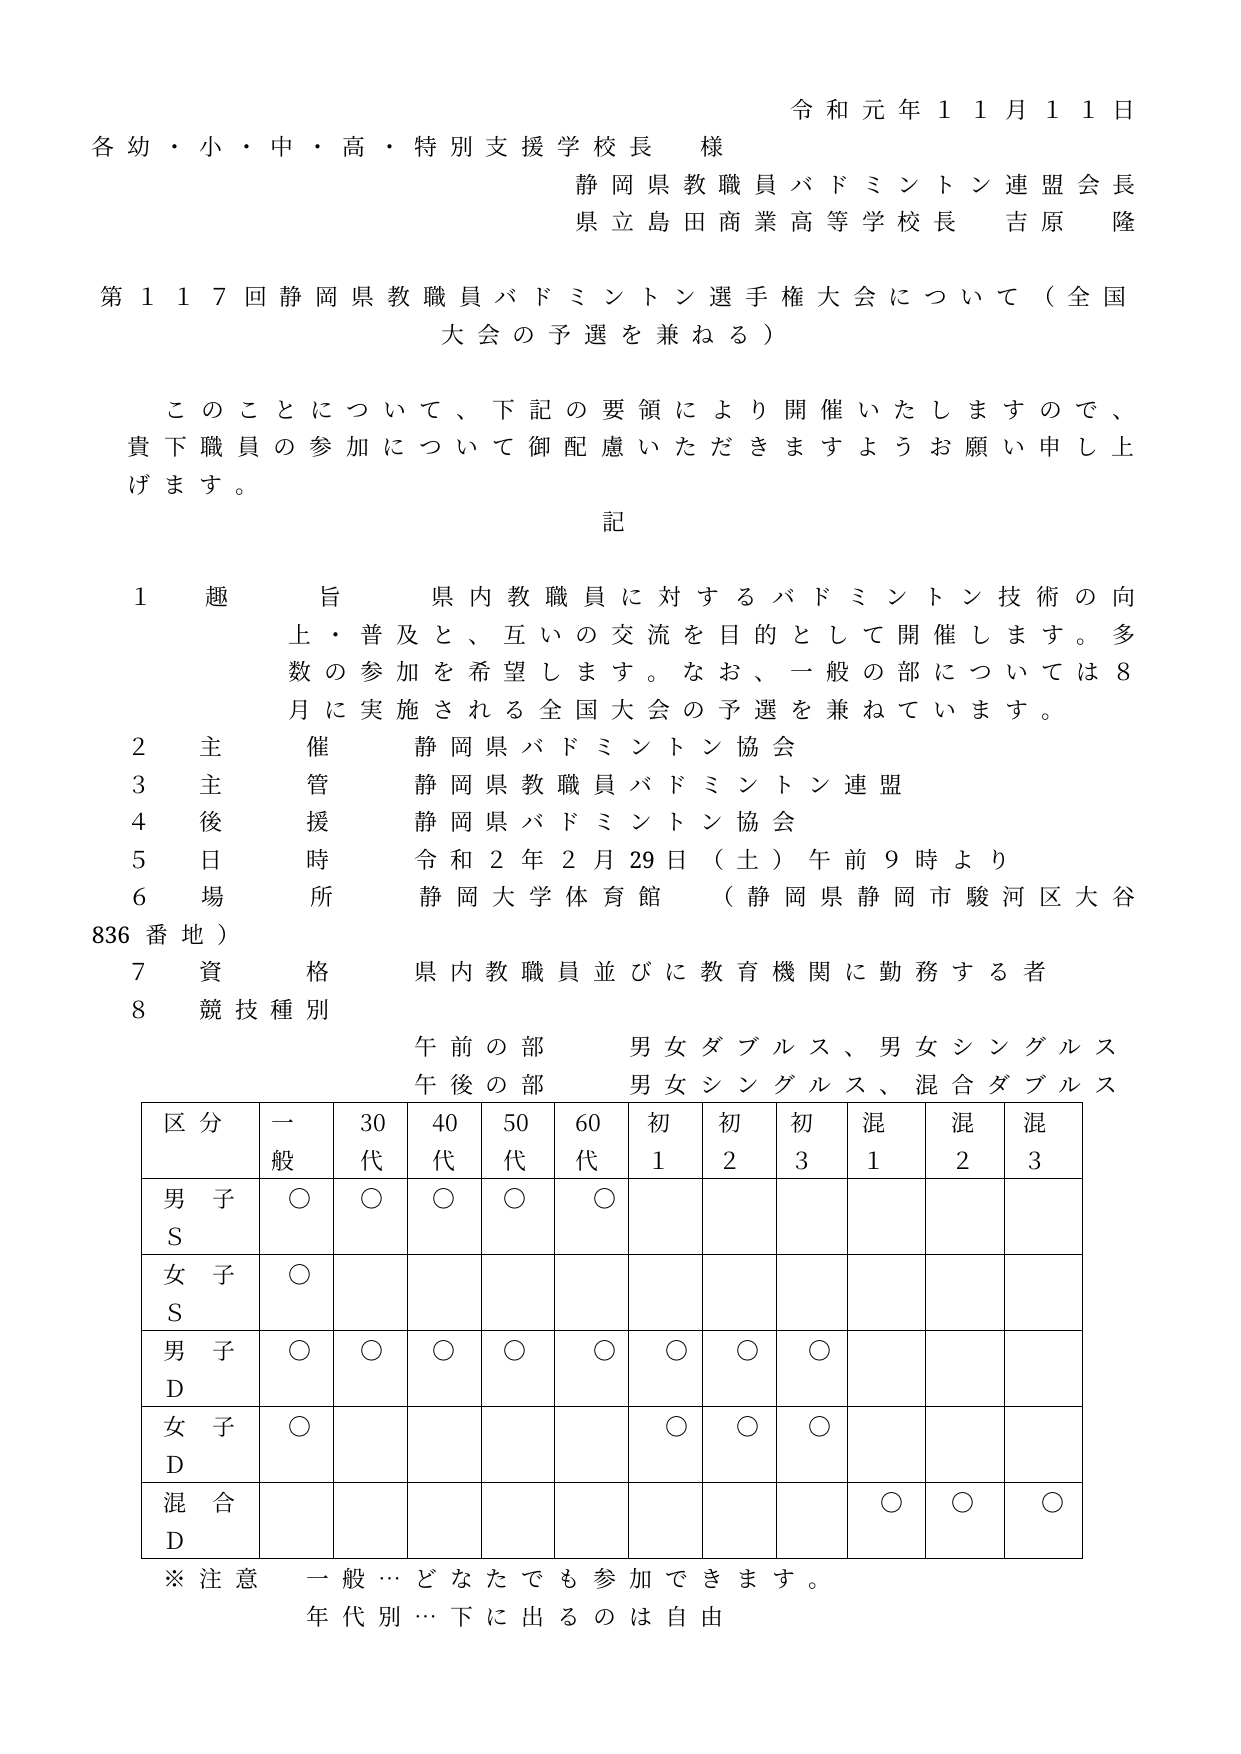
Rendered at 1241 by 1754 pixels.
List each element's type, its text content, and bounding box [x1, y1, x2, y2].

text ８ 競技種別 [92, 989, 1149, 1027]
table_cell 〇 [555, 1331, 628, 1406]
text ※注意 一般…どなたでも参加できます。 [92, 1559, 1149, 1597]
table_cell 混合Ｄ [142, 1483, 259, 1558]
table_cell [926, 1407, 1004, 1482]
table_cell [1005, 1407, 1082, 1482]
table_cell [334, 1255, 407, 1330]
table_cell [777, 1255, 847, 1330]
table_cell [777, 1483, 847, 1558]
text 県立島田商業高等学校長 吉原 隆 [92, 202, 1149, 239]
table_header 一般 [260, 1103, 333, 1178]
table_cell [482, 1407, 554, 1482]
text 令和元年１１月１１日 [92, 89, 1149, 127]
table_cell [334, 1407, 407, 1482]
table_cell [848, 1179, 925, 1254]
table_cell 〇 [408, 1331, 481, 1406]
table_cell [926, 1331, 1004, 1406]
table_header 混１ [848, 1103, 925, 1178]
table_cell 女子Ｓ [142, 1255, 259, 1330]
table_cell [926, 1255, 1004, 1330]
table_cell [848, 1331, 925, 1406]
text ７ 資 格 県内教職員並びに教育機関に勤務する者 [92, 952, 1149, 989]
table_cell [260, 1483, 333, 1558]
table_cell [408, 1407, 481, 1482]
table_cell [408, 1255, 481, 1330]
table_header 区分 [142, 1103, 259, 1178]
table_cell 〇 [703, 1407, 776, 1482]
table_cell 〇 [926, 1483, 1004, 1558]
table_cell 〇 [408, 1179, 481, 1254]
table_cell 〇 [629, 1331, 702, 1406]
table_cell [848, 1255, 925, 1330]
table_cell 〇 [1005, 1483, 1082, 1558]
table_cell 〇 [482, 1331, 554, 1406]
table_header 初１ [629, 1103, 702, 1178]
text １ 趣 旨 県内教職員に対するバドミントン技術の向上・普及と、互いの交流を目的として開催します。多数の参加を希望します。なお、一般の部については８月に実施される全国大会の予選を兼ねています。 [92, 577, 1149, 727]
text ６ 場 所 静岡大学体育館 （静岡県静岡市駿河区大谷836番地） [92, 877, 1149, 952]
text このことについて、下記の要領により開催いたしますので、貴下職員の参加について御配慮いただきますようお願い申し上げます。 [92, 389, 1149, 502]
table_cell [1005, 1331, 1082, 1406]
table_cell [555, 1407, 628, 1482]
table_header 60代 [555, 1103, 628, 1178]
table_header 30代 [334, 1103, 407, 1178]
table_cell 〇 [334, 1179, 407, 1254]
table_cell [848, 1407, 925, 1482]
table_cell [703, 1483, 776, 1558]
table_cell 〇 [777, 1407, 847, 1482]
table_cell 〇 [629, 1407, 702, 1482]
table_cell 〇 [260, 1179, 333, 1254]
text 午後の部 男女シングルス、混合ダブルス [92, 1064, 1149, 1102]
table_cell 〇 [334, 1331, 407, 1406]
table_cell [703, 1179, 776, 1254]
table_cell [629, 1483, 702, 1558]
table_cell [555, 1255, 628, 1330]
table_header 50代 [482, 1103, 554, 1178]
table_cell [777, 1179, 847, 1254]
table_cell 〇 [260, 1331, 333, 1406]
table_cell 〇 [777, 1331, 847, 1406]
text ４ 後 援 静岡県バドミントン協会 [92, 802, 1149, 839]
table_cell 女子Ｄ [142, 1407, 259, 1482]
table_cell 男子Ｄ [142, 1331, 259, 1406]
table_cell [1005, 1255, 1082, 1330]
table_cell [629, 1179, 702, 1254]
text 第１１７回静岡県教職員バドミントン選手権大会について（全国大会の予選を兼ねる） [92, 277, 1149, 352]
table_cell [408, 1483, 481, 1558]
table_cell 〇 [703, 1331, 776, 1406]
table_header 混２ [926, 1103, 1004, 1178]
table_cell [482, 1483, 554, 1558]
table_cell 〇 [555, 1179, 628, 1254]
table_cell [703, 1255, 776, 1330]
text 午前の部 男女ダブルス、男女シングルス [92, 1027, 1149, 1064]
table_cell 〇 [482, 1179, 554, 1254]
text ２ 主 催 静岡県バドミントン協会 [92, 727, 1149, 764]
text 静岡県教職員バドミントン連盟会長 [92, 164, 1149, 202]
table_cell 〇 [260, 1407, 333, 1482]
table_header 初３ [777, 1103, 847, 1178]
table_cell [482, 1255, 554, 1330]
table_cell [334, 1483, 407, 1558]
text ３ 主 管 静岡県教職員バドミントン連盟 [92, 764, 1149, 802]
table_header 初２ [703, 1103, 776, 1178]
table_cell [629, 1255, 702, 1330]
text ５ 日 時 令和２年２月29日（土）午前９時より [92, 839, 1149, 877]
table_cell 男子Ｓ [142, 1179, 259, 1254]
table_cell [926, 1179, 1004, 1254]
table_cell 〇 [848, 1483, 925, 1558]
text 各幼・小・中・高・特別支援学校長 様 [92, 127, 1149, 164]
subtitle 記 [92, 502, 1149, 539]
table_cell [555, 1483, 628, 1558]
table_header 混３ [1005, 1103, 1082, 1178]
table_cell 〇 [260, 1255, 333, 1330]
table_cell [1005, 1179, 1082, 1254]
text 年代別…下に出るのは自由 [92, 1597, 1149, 1634]
table_header 40代 [408, 1103, 481, 1178]
